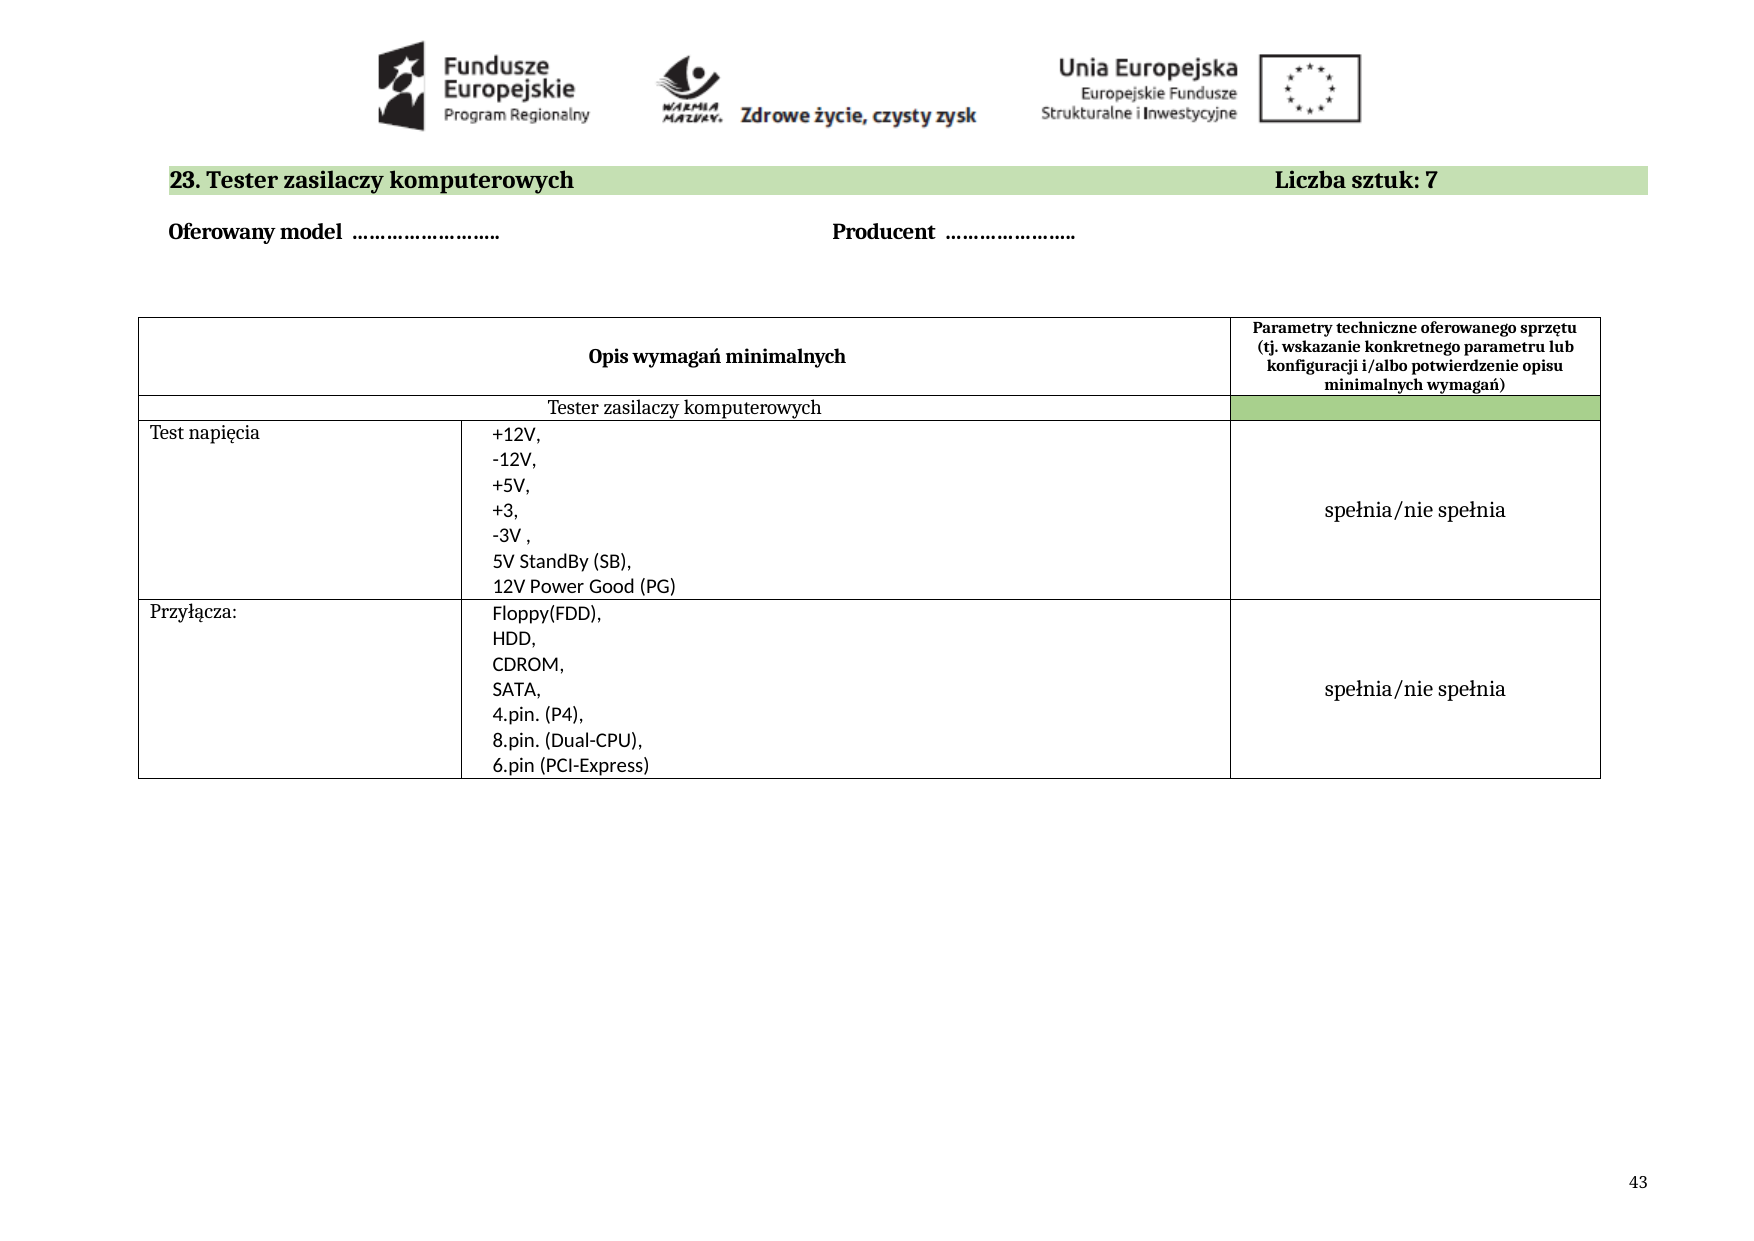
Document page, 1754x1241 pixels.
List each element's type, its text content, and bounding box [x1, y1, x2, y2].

table_cell +12V, -12V, +5V, +3, -3V , 5V StandBy (SB), 12V Power Good (PG) [462, 421, 1230, 599]
table_cell Tester zasilaczy komputerowych [139, 396, 1230, 420]
table_header Parametry techniczne oferowanego sprzętu (tj. wskazanie konkretnego parametru lub konfiguracji i/albo potwierdzenie opisu minimalnych wymagań) [1231, 318, 1600, 395]
text Oferowany model …………………….. Producent ………………….. [94, 219, 1648, 245]
table_cell spełnia/nie spełnia [1231, 600, 1600, 778]
table_cell spełnia/nie spełnia [1231, 421, 1600, 599]
list 23. Tester zasilaczy komputerowych Liczba sztuk: 7 [169, 166, 1648, 195]
table_cell Test napięcia [139, 421, 461, 599]
table_cell Floppy(FDD), HDD, CDROM, SATA, 4.pin. (P4), 8.pin. (Dual-CPU), 6.pin (PCI-Express) [462, 600, 1230, 778]
table_header Opis wymagań minimalnych [139, 318, 1230, 395]
table_cell [1231, 396, 1600, 420]
table_cell Przyłącza: [139, 600, 461, 778]
